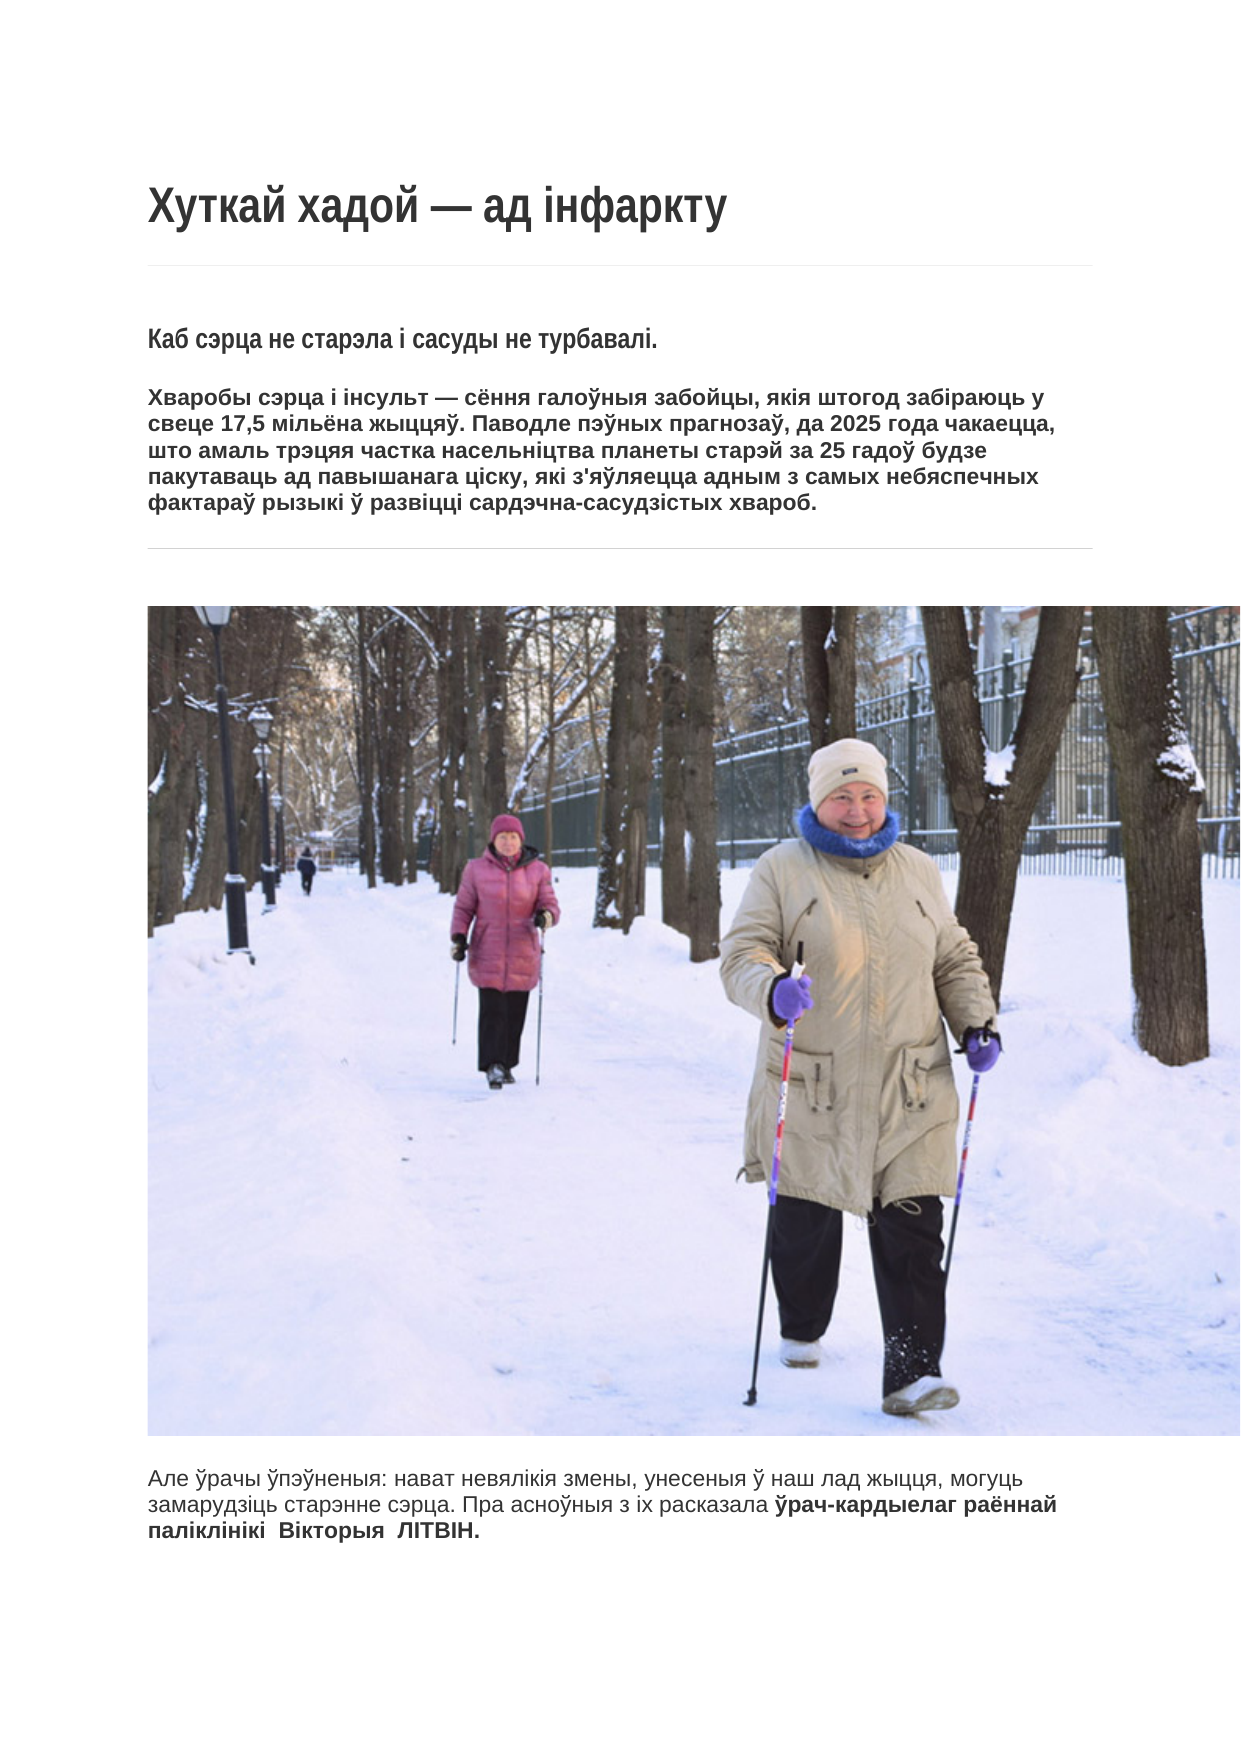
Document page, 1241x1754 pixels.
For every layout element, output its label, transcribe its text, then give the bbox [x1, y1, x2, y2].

text Хуткай хадой — ад інфаркту [148, 176, 1093, 233]
picture [147, 606, 1241, 1436]
text Хваробы сэрца і інсульт — сёння галоўныя забойцы, якія штогод забіраюць у свеце 17,5 мільёна жыццяў. Паводле пэўных прагнозаў, да 2025 года чакаецца, што амаль трэцяя частка насельніцтва планеты старэй за 25 гадоў будзе пакутаваць ад павышанага ціску, які з'яўляецца адным з самых небяспечных фактараў рызыкі ў развіцці сардэчна-сасудзістых хвароб. [148, 384, 1093, 516]
text Каб сэрца не старэла і сасуды не турбавалі. [148, 322, 1093, 355]
text Але ўрачы ўпэўненыя: нават невялікія змены, унесеныя ў наш лад жыцця, могуць замарудзіць старэнне сэрца. Пра асноўныя з іх расказала ўрач-кардыелаг раённай паліклінікі Вікторыя ЛІТВІН. [148, 1465, 1093, 1544]
